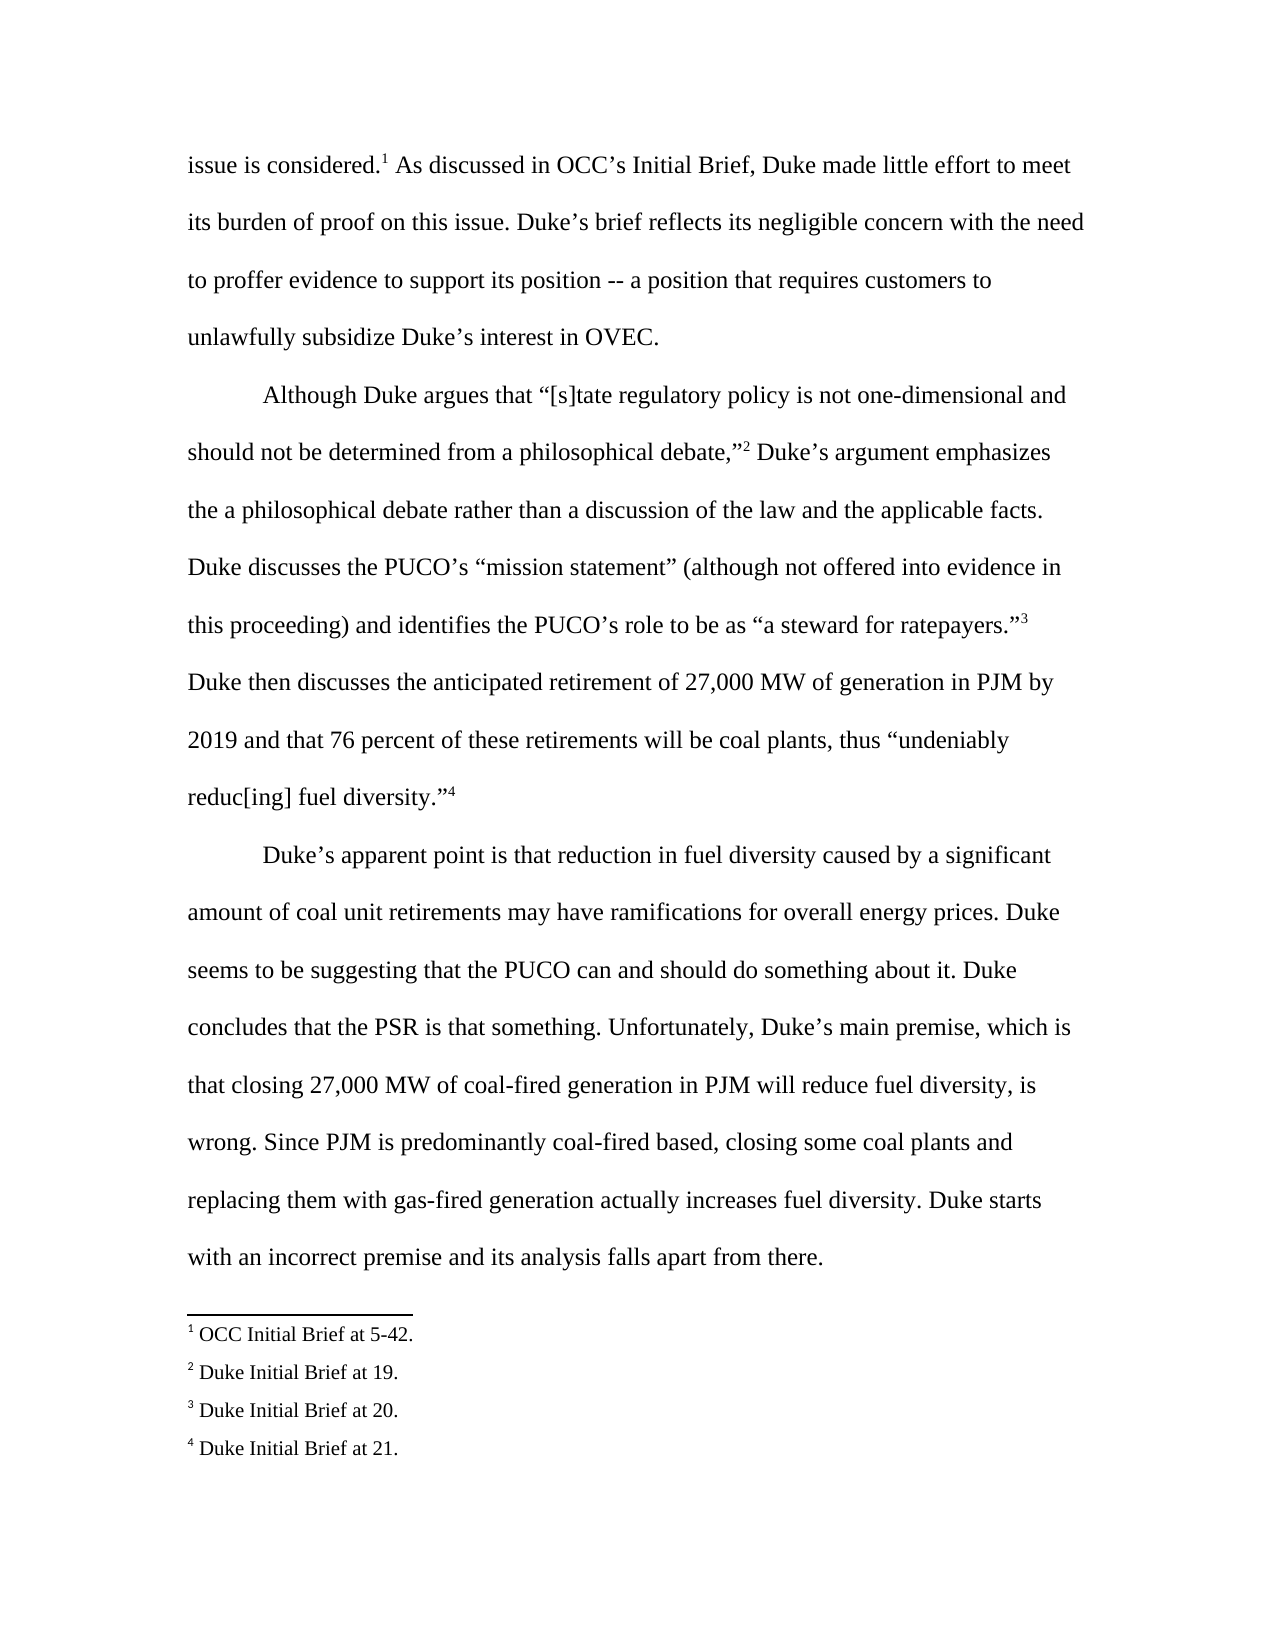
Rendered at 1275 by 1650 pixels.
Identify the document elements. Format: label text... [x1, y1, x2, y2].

text Duke’s apparent point is that reduction in fuel diversity caused by a significant amount of coal unit retirements may have ramifications for overall energy prices. Duke seems to be suggesting that the PUCO can and should do something about it. Duke concludes that the PSR is that something. Unfortunately, Duke’s main premise, which is that closing 27,000 MW of coal-fired generation in PJM will reduce fuel diversity, is wrong. Since PJM is predominantly coal-fired based, closing some coal plants and replacing them with gas-fired generation actually increases fuel diversity. Duke starts with an incorrect premise and its analysis falls apart from there. [187, 840, 1087, 1271]
text Although Duke argues that “[s]tate regulatory policy is not one-dimensional and should not be determined from a philosophical debate,” Duke’s argument emphasizes the a philosophical debate rather than a discussion of the law and the applicable facts. Duke discusses the PUCO’s “mission statement” (although not offered into evidence in this proceeding) and identifies the PUCO’s role to be as “a steward for ratepayers.” Duke then discusses the anticipated retirement of 27,000 MW of generation in PJM by 2019 and that 76 percent of these retirements will be coal plants, thus “undeniably reduc[ing] fuel diversity.” [187, 380, 1087, 811]
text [187, 150, 1087, 351]
